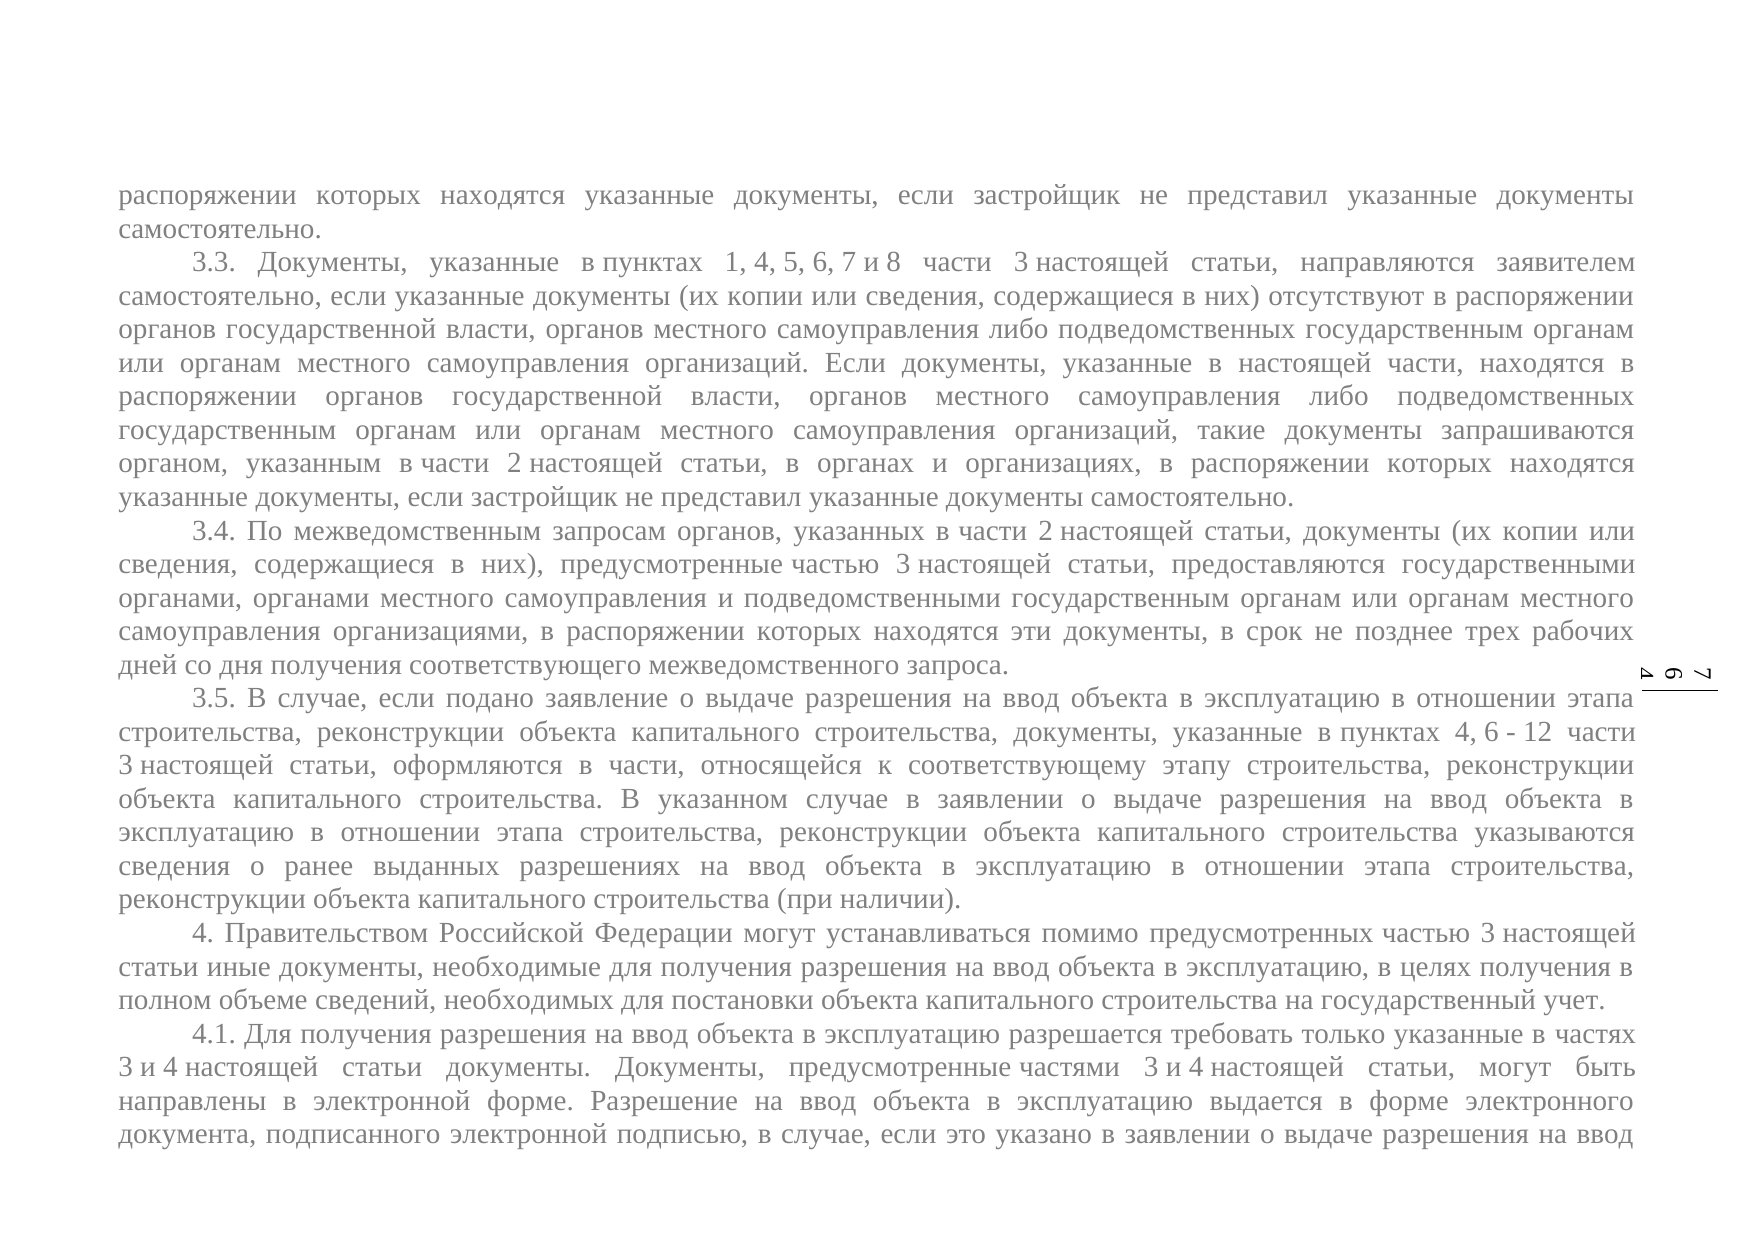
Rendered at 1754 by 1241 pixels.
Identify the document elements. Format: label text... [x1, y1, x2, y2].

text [118, 177, 1636, 244]
text 4. Правительством Российской Федерации могут устанавливаться помимо предусмотренных частью 3 настоящей статьи иные документы, необходимые для получения разрешения на ввод объекта в эксплуатацию, в целях получения в полном объеме сведений, необходимых для постановки объекта капитального строительства на государственный учет. [118, 915, 1636, 1016]
text 3.3. Документы, указанные в пунктах 1, 4, 5, 6, 7 и 8 части 3 настоящей статьи, направляются заявителем самостоятельно, если указанные документы (их копии или сведения, содержащиеся в них) отсутствуют в распоряжении органов государственной власти, органов местного самоуправления либо подведомственных государственным органам или органам местного самоуправления организаций. Если документы, указанные в настоящей части, находятся в распоряжении органов государственной власти, органов местного самоуправления либо подведомственных государственным органам или органам местного самоуправления организаций, такие документы запрашиваются органом, указанным в части 2 настоящей статьи, в органах и организациях, в распоряжении которых находятся указанные документы, если застройщик не представил указанные документы самостоятельно. [118, 244, 1636, 513]
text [118, 1016, 1636, 1150]
text 3.5. В случае, если подано заявление о выдаче разрешения на ввод объекта в эксплуатацию в отношении этапа строительства, реконструкции объекта капитального строительства, документы, указанные в пунктах 4, 6 - 12 части 3 настоящей статьи, оформляются в части, относящейся к соответствующему этапу строительства, реконструкции объекта капитального строительства. В указанном случае в заявлении о выдаче разрешения на ввод объекта в эксплуатацию в отношении этапа строительства, реконструкции объекта капитального строительства указываются сведения о ранее выданных разрешениях на ввод объекта в эксплуатацию в отношении этапа строительства, реконструкции объекта капитального строительства (при наличии). [118, 680, 1636, 915]
text 3.4. По межведомственным запросам органов, указанных в части 2 настоящей статьи, документы (их копии или сведения, содержащиеся в них), предусмотренные частью 3 настоящей статьи, предоставляются государственными органами, органами местного самоуправления и подведомственными государственным органам или органам местного самоуправления организациями, в распоряжении которых находятся эти документы, в срок не позднее трех рабочих дней со дня получения соответствующего межведомственного запроса. [118, 513, 1636, 680]
